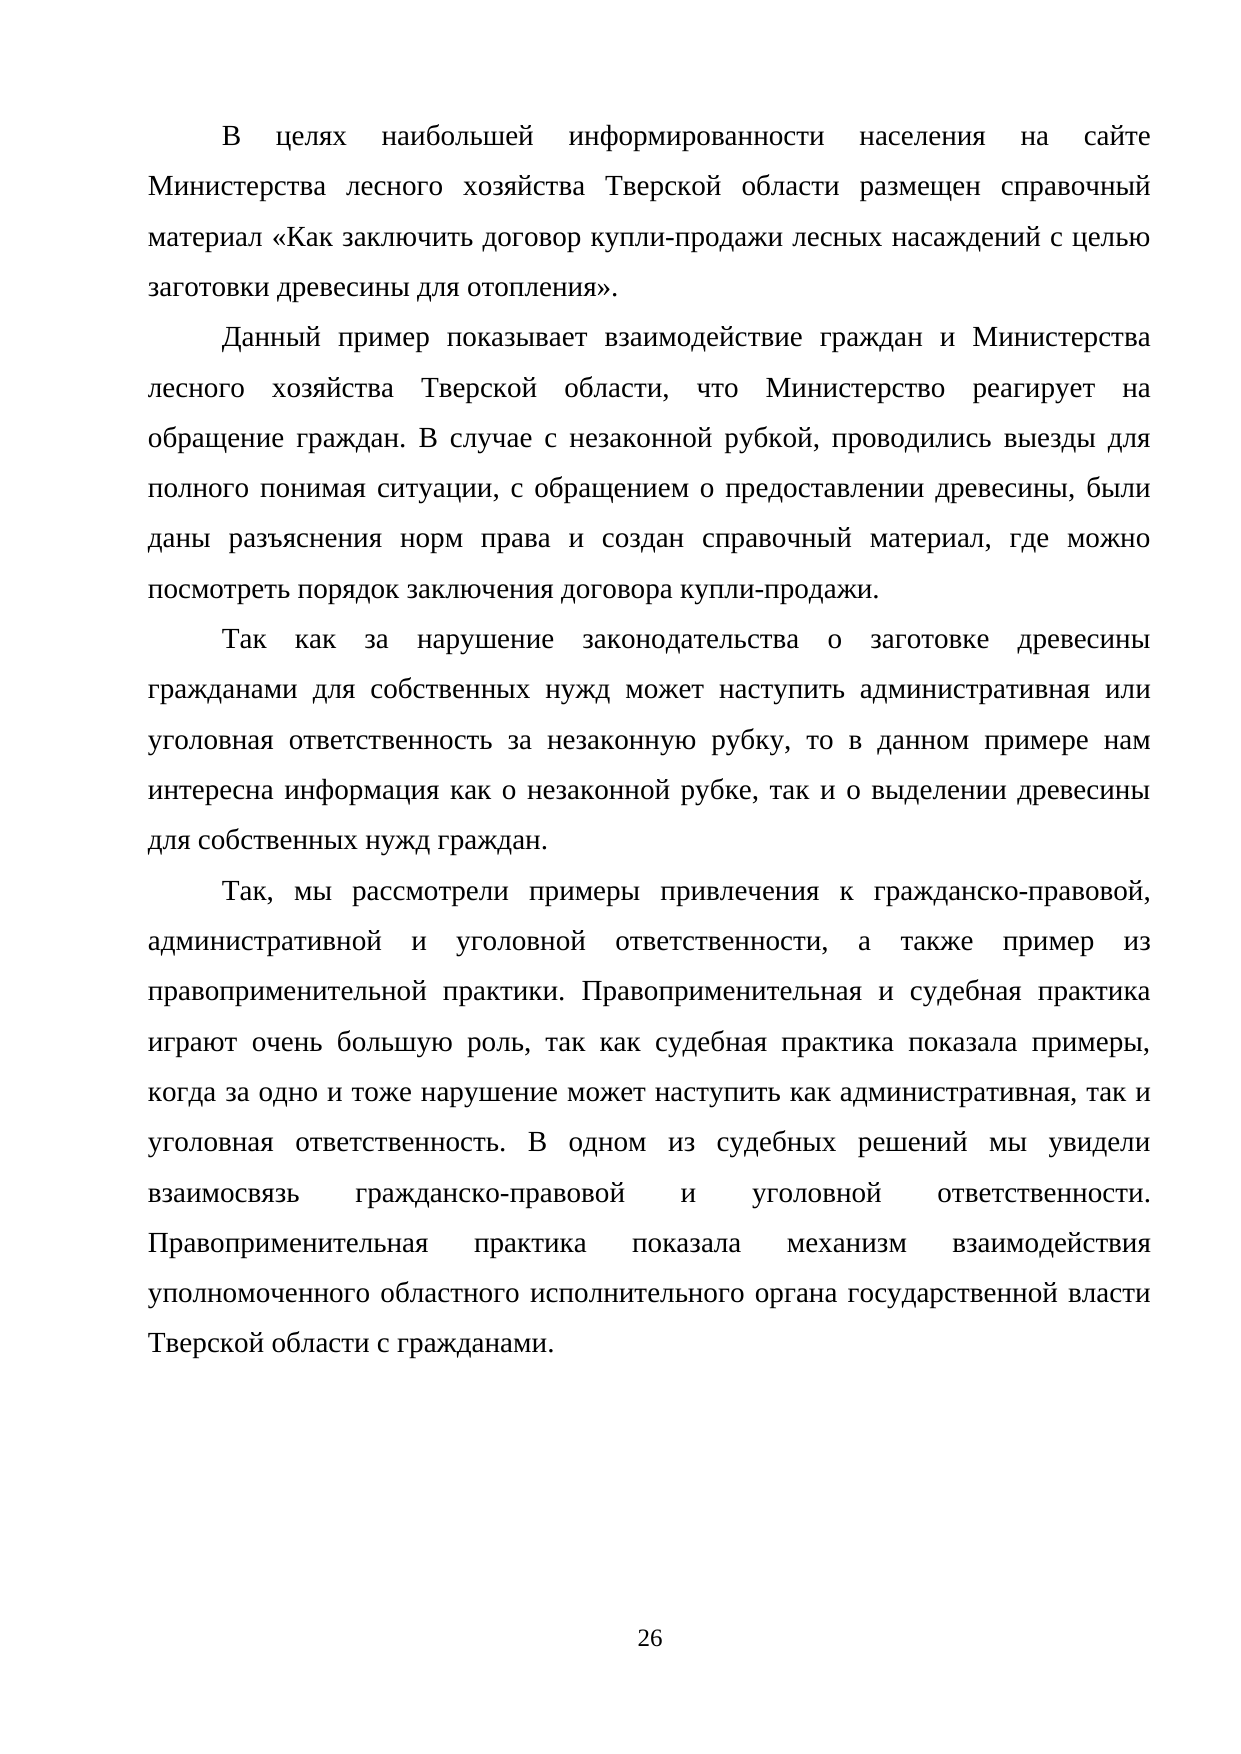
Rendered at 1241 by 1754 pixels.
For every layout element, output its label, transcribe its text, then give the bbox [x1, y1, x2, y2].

text Так как за нарушение законодательства о заготовке древесины гражданами для собственных нужд может наступить административная или уголовная ответственность за незаконную рубку, то в данном примере нам интересна информация как о незаконной рубке, так и о выделении древесины для собственных нужд граждан. [148, 621, 1152, 856]
text Данный пример показывает взаимодействие граждан и Министерства лесного хозяйства Тверской области, что Министерство реагирует на обращение граждан. В случае с незаконной рубкой, проводились выезды для полного понимая ситуации, с обращением о предоставлении древесины, были даны разъяснения норм права и создан справочный материал, где можно посмотреть порядок заключения договора купли-продажи. [148, 319, 1152, 604]
text Так, мы рассмотрели примеры привлечения к гражданско-правовой, административной и уголовной ответственности, а также пример из правоприменительной практики. Правоприменительная и судебная практика играют очень большую роль, так как судебная практика показала примеры, когда за одно и тоже нарушение может наступить как административная, так и уголовная ответственность. В одном из судебных решений мы увидели взаимосвязь гражданско-правовой и уголовной ответственности. Правоприменительная практика показала механизм взаимодействия уполномоченного областного исполнительного органа государственной власти Тверской области с гражданами. [148, 873, 1152, 1359]
text В целях наибольшей информированности населения на сайте Министерства лесного хозяйства Тверской области размещен справочный материал «Как заключить договор купли-продажи лесных насаждений с целью заготовки древесины для отопления». [148, 118, 1152, 303]
